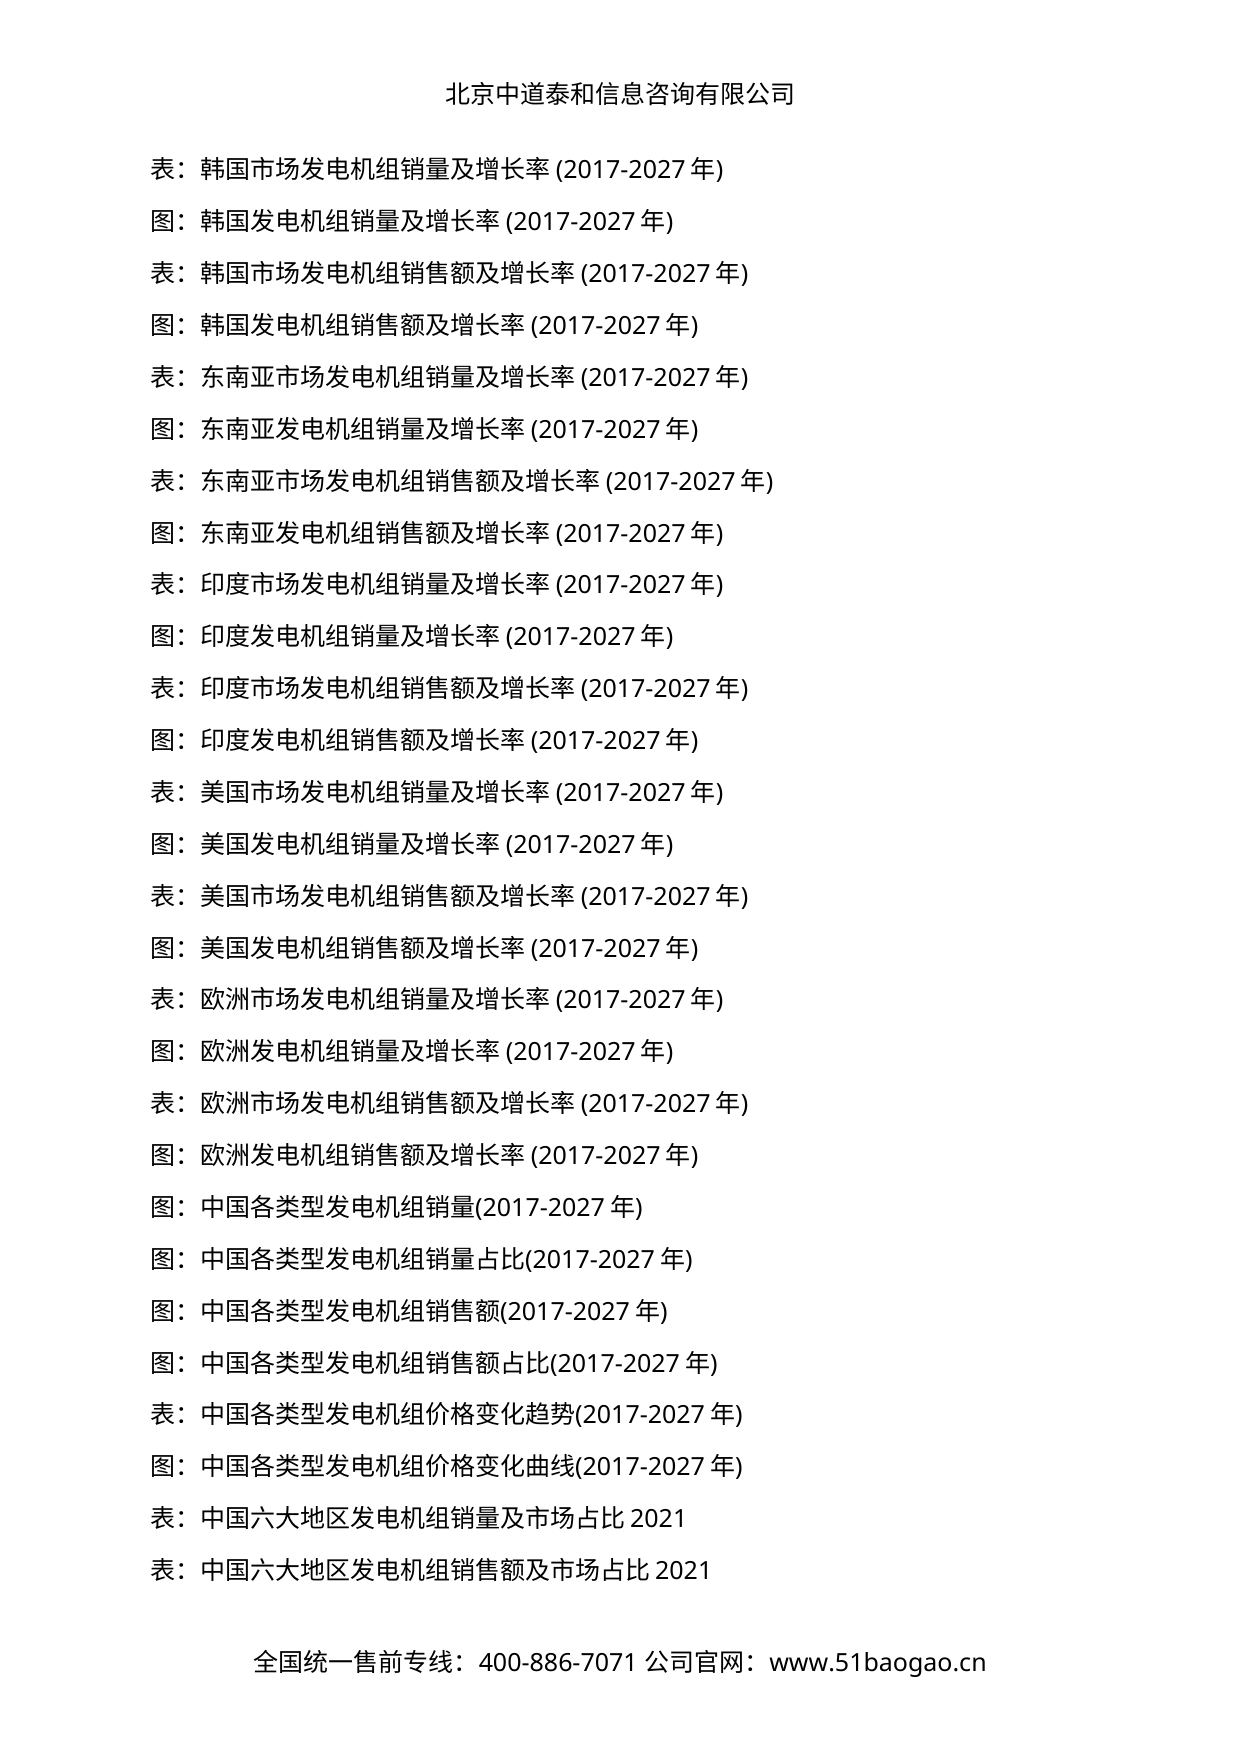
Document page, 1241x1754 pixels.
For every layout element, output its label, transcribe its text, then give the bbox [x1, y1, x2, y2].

text 图：中国各类型发电机组销售额占比(2017-2027年) [150, 1343, 1090, 1379]
text 图：韩国发电机组销售额及增长率 (2017-2027年) [150, 306, 1090, 342]
text 表：韩国市场发电机组销量及增长率 (2017-2027年) [150, 150, 1090, 186]
text 图：欧洲发电机组销售额及增长率 (2017-2027年) [150, 1136, 1090, 1172]
text 表：中国各类型发电机组价格变化趋势(2017-2027年) [150, 1395, 1090, 1431]
text 图：欧洲发电机组销量及增长率 (2017-2027年) [150, 1032, 1090, 1068]
text 图：中国各类型发电机组销售额(2017-2027年) [150, 1291, 1090, 1327]
text 表：欧洲市场发电机组销售额及增长率 (2017-2027年) [150, 1084, 1090, 1120]
text 图：中国各类型发电机组销量占比(2017-2027年) [150, 1239, 1090, 1276]
text 图：中国各类型发电机组价格变化曲线(2017-2027年) [150, 1447, 1090, 1483]
text 表：欧洲市场发电机组销量及增长率 (2017-2027年) [150, 980, 1090, 1016]
text 图：美国发电机组销售额及增长率 (2017-2027年) [150, 928, 1090, 964]
text 图：印度发电机组销售额及增长率 (2017-2027年) [150, 721, 1090, 757]
text 表：印度市场发电机组销售额及增长率 (2017-2027年) [150, 669, 1090, 705]
text 表：印度市场发电机组销量及增长率 (2017-2027年) [150, 565, 1090, 601]
text 表：美国市场发电机组销量及增长率 (2017-2027年) [150, 772, 1090, 809]
text 表：美国市场发电机组销售额及增长率 (2017-2027年) [150, 876, 1090, 912]
text 图：印度发电机组销量及增长率 (2017-2027年) [150, 617, 1090, 653]
text 图：东南亚发电机组销售额及增长率 (2017-2027年) [150, 513, 1090, 549]
text 表：中国六大地区发电机组销售额及市场占比2021 [150, 1551, 1090, 1587]
text 图：美国发电机组销量及增长率 (2017-2027年) [150, 824, 1090, 861]
text 表：东南亚市场发电机组销售额及增长率 (2017-2027年) [150, 461, 1090, 497]
text 图：东南亚发电机组销量及增长率 (2017-2027年) [150, 409, 1090, 446]
text 表：韩国市场发电机组销售额及增长率 (2017-2027年) [150, 254, 1090, 290]
text 图：韩国发电机组销量及增长率 (2017-2027年) [150, 202, 1090, 238]
text 图：中国各类型发电机组销量(2017-2027年) [150, 1187, 1090, 1224]
text 表：东南亚市场发电机组销量及增长率 (2017-2027年) [150, 357, 1090, 394]
text 表：中国六大地区发电机组销量及市场占比2021 [150, 1499, 1090, 1535]
